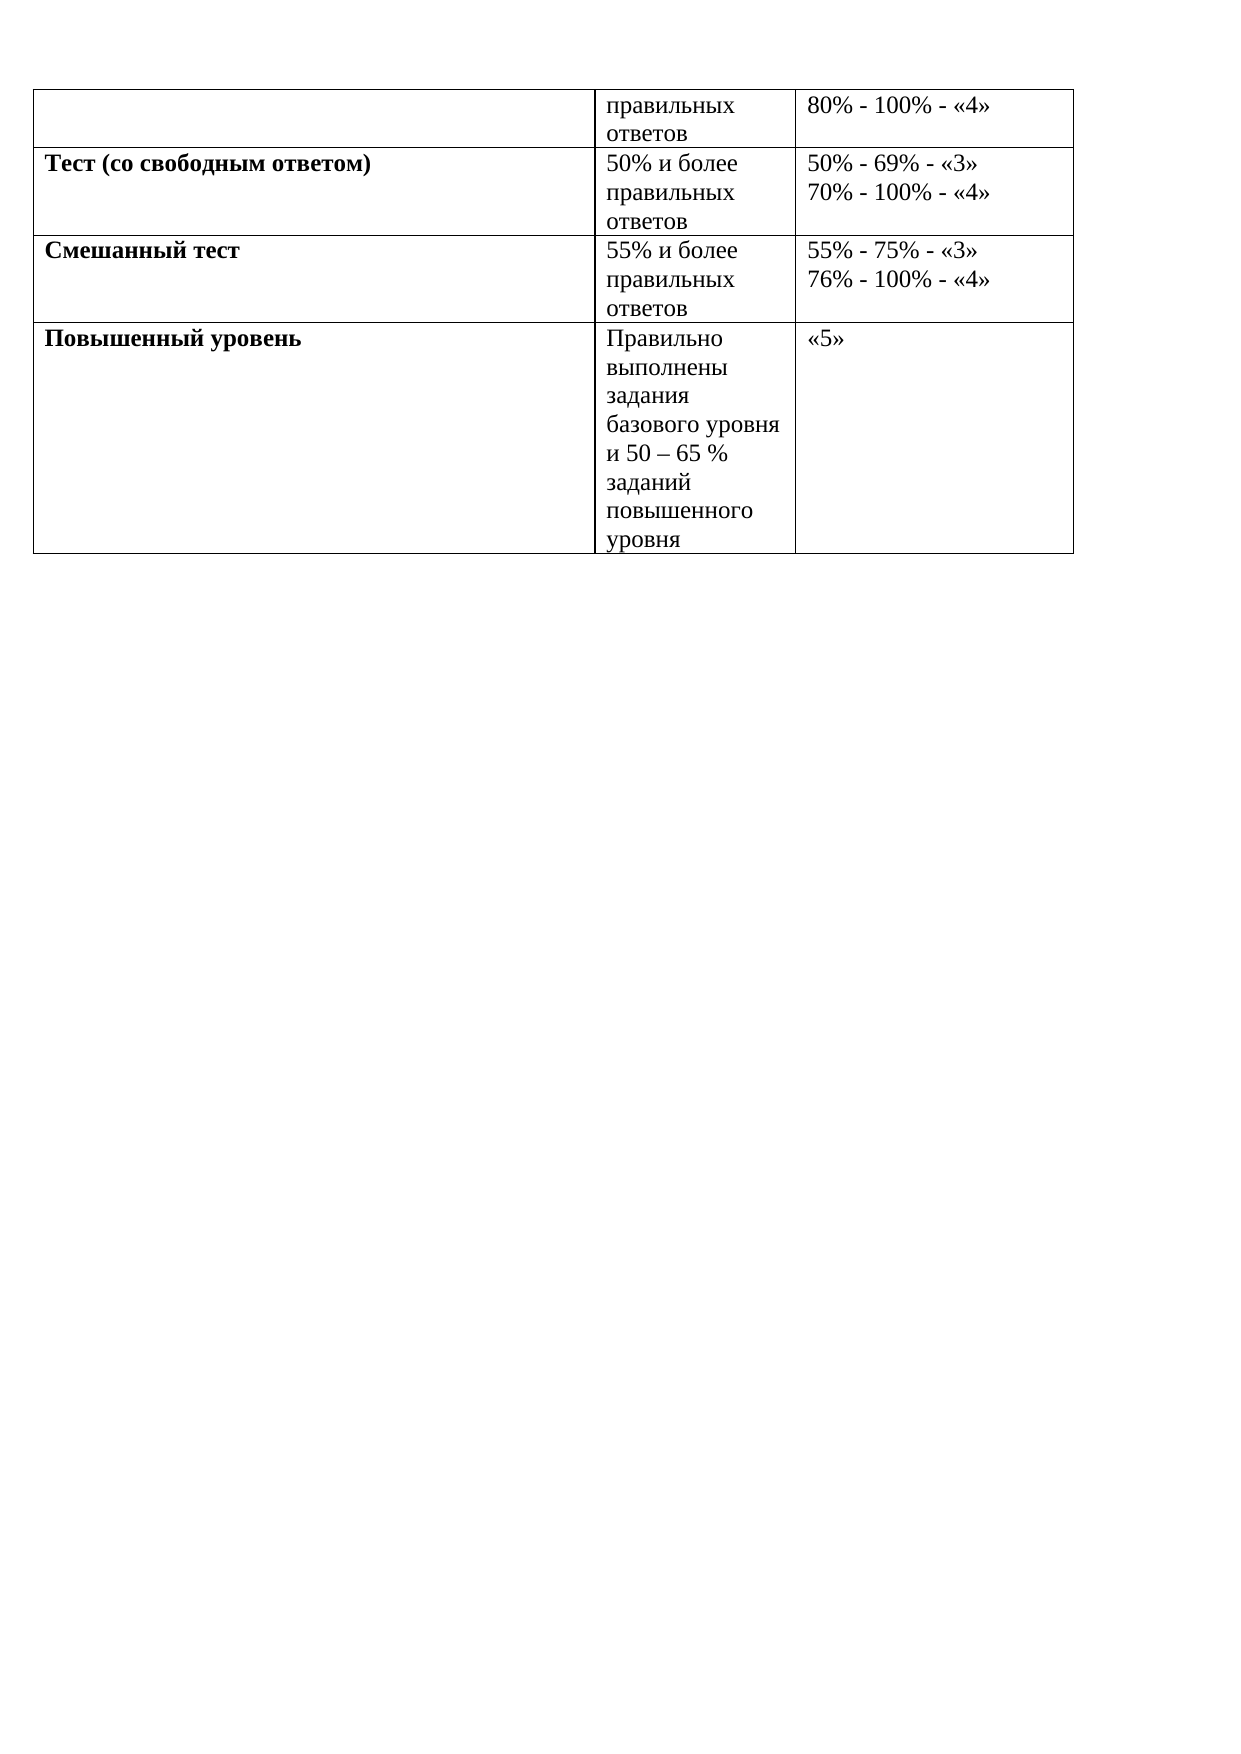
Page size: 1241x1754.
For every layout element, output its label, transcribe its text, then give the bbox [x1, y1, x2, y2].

table_cell 50% - 69% - «3» 70% - 100% - «4» [796, 148, 1073, 234]
table_cell Тест (со свободным ответом) [34, 148, 594, 234]
table_cell 50% и более правильных ответов [596, 148, 795, 234]
table_cell 55% - 75% - «3» 76% - 100% - «4» [796, 236, 1073, 322]
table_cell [34, 90, 594, 147]
table_cell 55% и более правильных ответов [596, 236, 795, 322]
table_cell Правильно выполнены задания базового уровня и 50 – 65 % заданий повышенного уровня [596, 323, 795, 553]
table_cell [796, 90, 1073, 147]
table_cell Повышенный уровень [34, 323, 594, 553]
table_cell «5» [796, 323, 1073, 553]
table_cell Смешанный тест [34, 236, 594, 322]
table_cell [596, 90, 795, 147]
